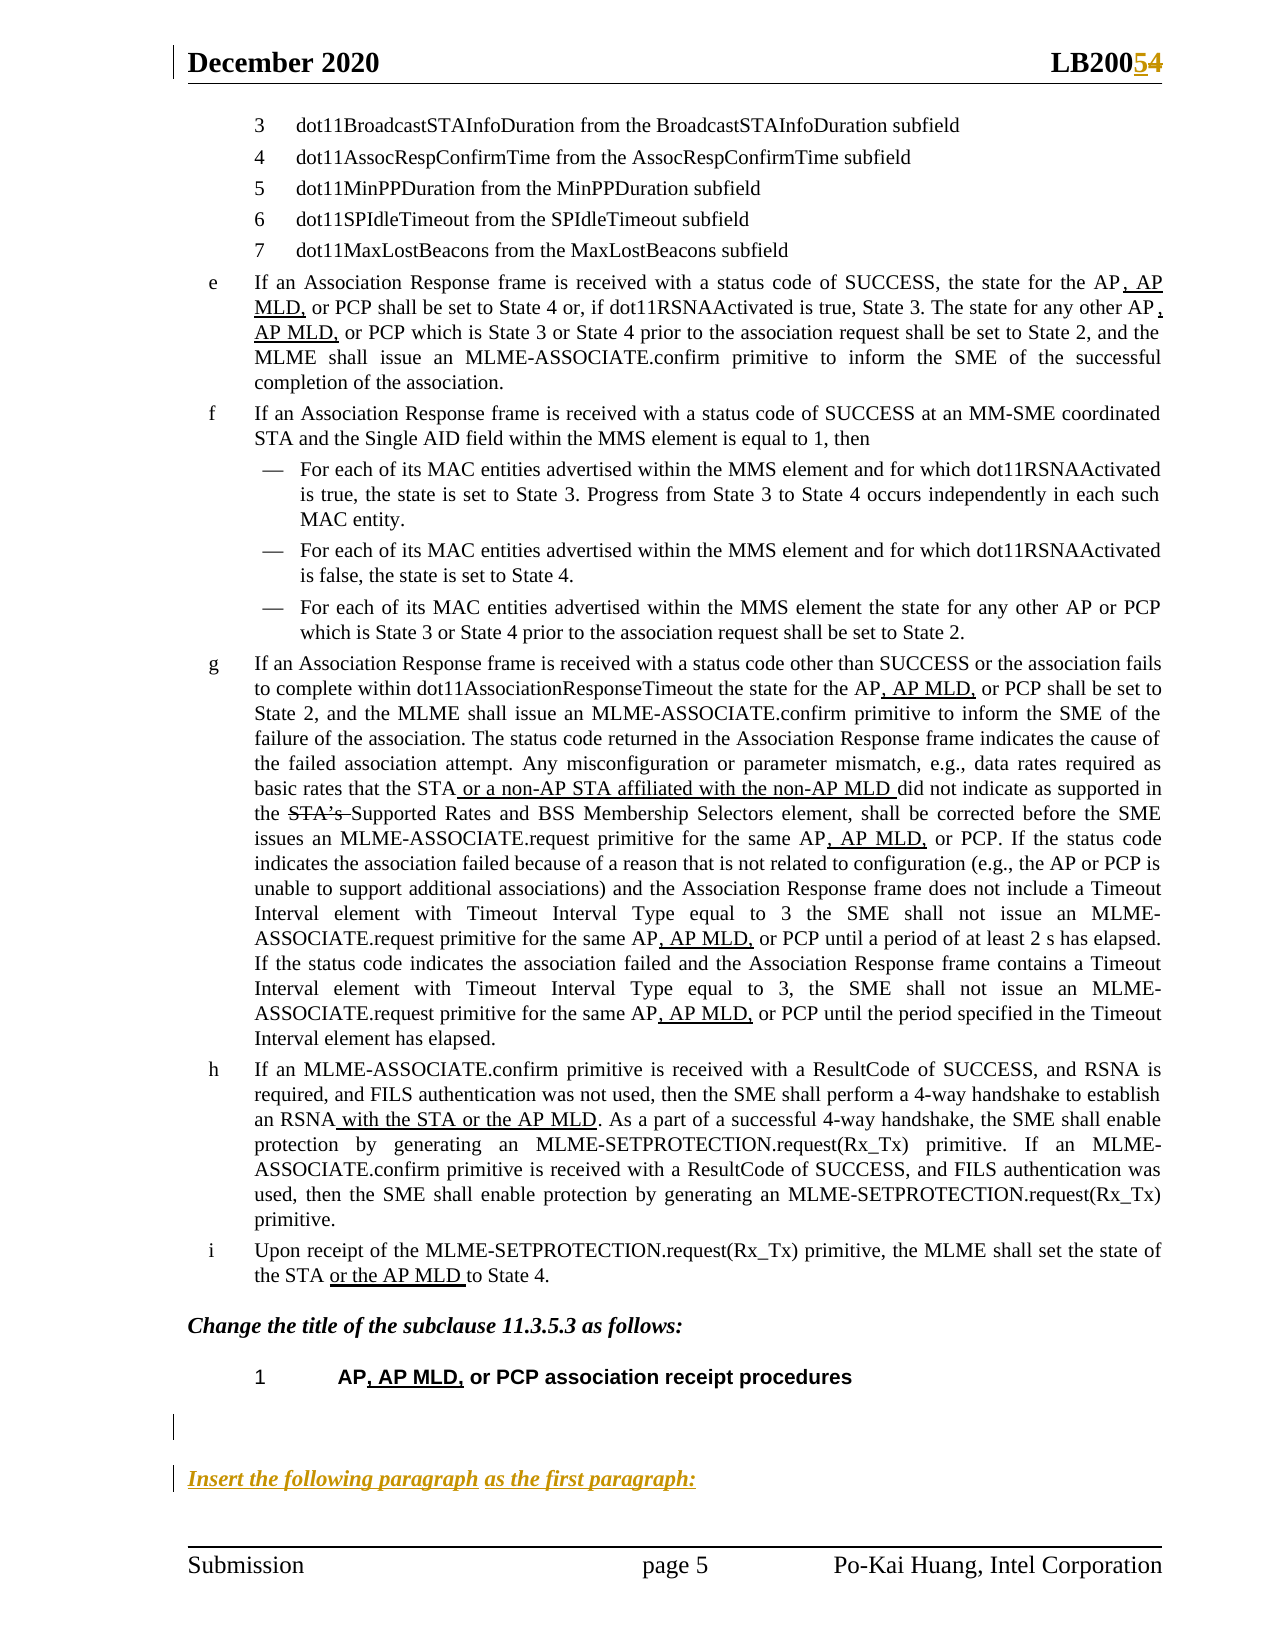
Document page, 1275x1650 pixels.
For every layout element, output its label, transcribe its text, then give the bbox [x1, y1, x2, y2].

text Change the title of the subclause 11.3.5.3 as follows: [187, 1312, 1162, 1339]
list dot11SPIdleTimeout from the SPIdleTimeout subfield [254, 206, 1162, 231]
list For each of its MAC entities advertised within the MMS element the state for any other AP or PCP which is State 3 or State 4 prior to the association request shall be set to State 2. [262, 594, 1162, 644]
list dot11AssocRespConfirmTime from the AssocRespConfirmTime subfield [254, 144, 1162, 169]
list dot11MinPPDuration from the MinPPDuration subfield [254, 175, 1162, 200]
list If an Association Response frame is received with a status code other than SUCCESS or the association fails to complete within dot11AssociationResponseTimeout the state for the AP, AP MLD, or PCP shall be set to State 2, and the MLME shall issue an MLME-ASSOCIATE.confirm primitive to inform the SME of the failure of the association. The status code returned in the Association Response frame indicates the cause of the failed association attempt. Any misconfiguration or parameter mismatch, e.g., data rates required as basic rates that the STA or a non-AP STA affiliated with the non-AP MLD did not indicate as supported in the STA’s Supported Rates and BSS Membership Selectors element, shall be corrected before the SME issues an MLME-ASSOCIATE.request primitive for the same AP, AP MLD, or PCP. If the status code indicates the association failed because of a reason that is not related to configuration (e.g., the AP or PCP is unable to support additional associations) and the Association Response frame does not include a Timeout Interval element with Timeout Interval Type equal to 3 the SME shall not issue an MLME-ASSOCIATE.request primitive for the same AP, AP MLD, or PCP until a period of at least 2 s has elapsed. If the status code indicates the association failed and the Association Response frame contains a Timeout Interval element with Timeout Interval Type equal to 3, the SME shall not issue an MLME-ASSOCIATE.request primitive for the same AP, AP MLD, or PCP until the period specified in the Timeout Interval element has elapsed. [208, 650, 1162, 1050]
list AP, AP MLD, or PCP association receipt procedures [254, 1364, 1162, 1389]
list Upon receipt of the MLME-SETPROTECTION.request(Rx_Tx) primitive, the MLME shall set the state of the STA or the AP MLD to State 4. [208, 1237, 1162, 1287]
list For each of its MAC entities advertised within the MMS element and for which dot11RSNAActivated is true, the state is set to State 3. Progress from State 3 to State 4 occurs independently in each such MAC entity. [262, 456, 1162, 531]
list For each of its MAC entities advertised within the MMS element and for which dot11RSNAActivated is false, the state is set to State 4. [262, 537, 1162, 587]
list If an Association Response frame is received with a status code of SUCCESS at an MM-SME coordinated STA and the Single AID field within the MMS element is equal to 1, then [208, 400, 1162, 450]
list dot11MaxLostBeacons from the MaxLostBeacons subfield [254, 237, 1162, 262]
list If an Association Response frame is received with a status code of SUCCESS, the state for the AP, AP MLD, or PCP shall be set to State 4 or, if dot11RSNAActivated is true, State 3. The state for any other AP, AP MLD, or PCP which is State 3 or State 4 prior to the association request shall be set to State 2, and the MLME shall issue an MLME-ASSOCIATE.confirm primitive to inform the SME of the successful completion of the association. [208, 269, 1162, 394]
list dot11BroadcastSTAInfoDuration from the BroadcastSTAInfoDuration subfield [254, 112, 1162, 137]
list If an MLME-ASSOCIATE.confirm primitive is received with a ResultCode of SUCCESS, and RSNA is required, and FILS authentication was not used, then the SME shall perform a 4-way handshake to establish an RSNA with the STA or the AP MLD. As a part of a successful 4-way handshake, the SME shall enable protection by generating an MLME-SETPROTECTION.request(Rx_Tx) primitive. If an MLME-ASSOCIATE.confirm primitive is received with a ResultCode of SUCCESS, and FILS authentication was used, then the SME shall enable protection by generating an MLME-SETPROTECTION.request(Rx_Tx) primitive. [208, 1056, 1162, 1231]
